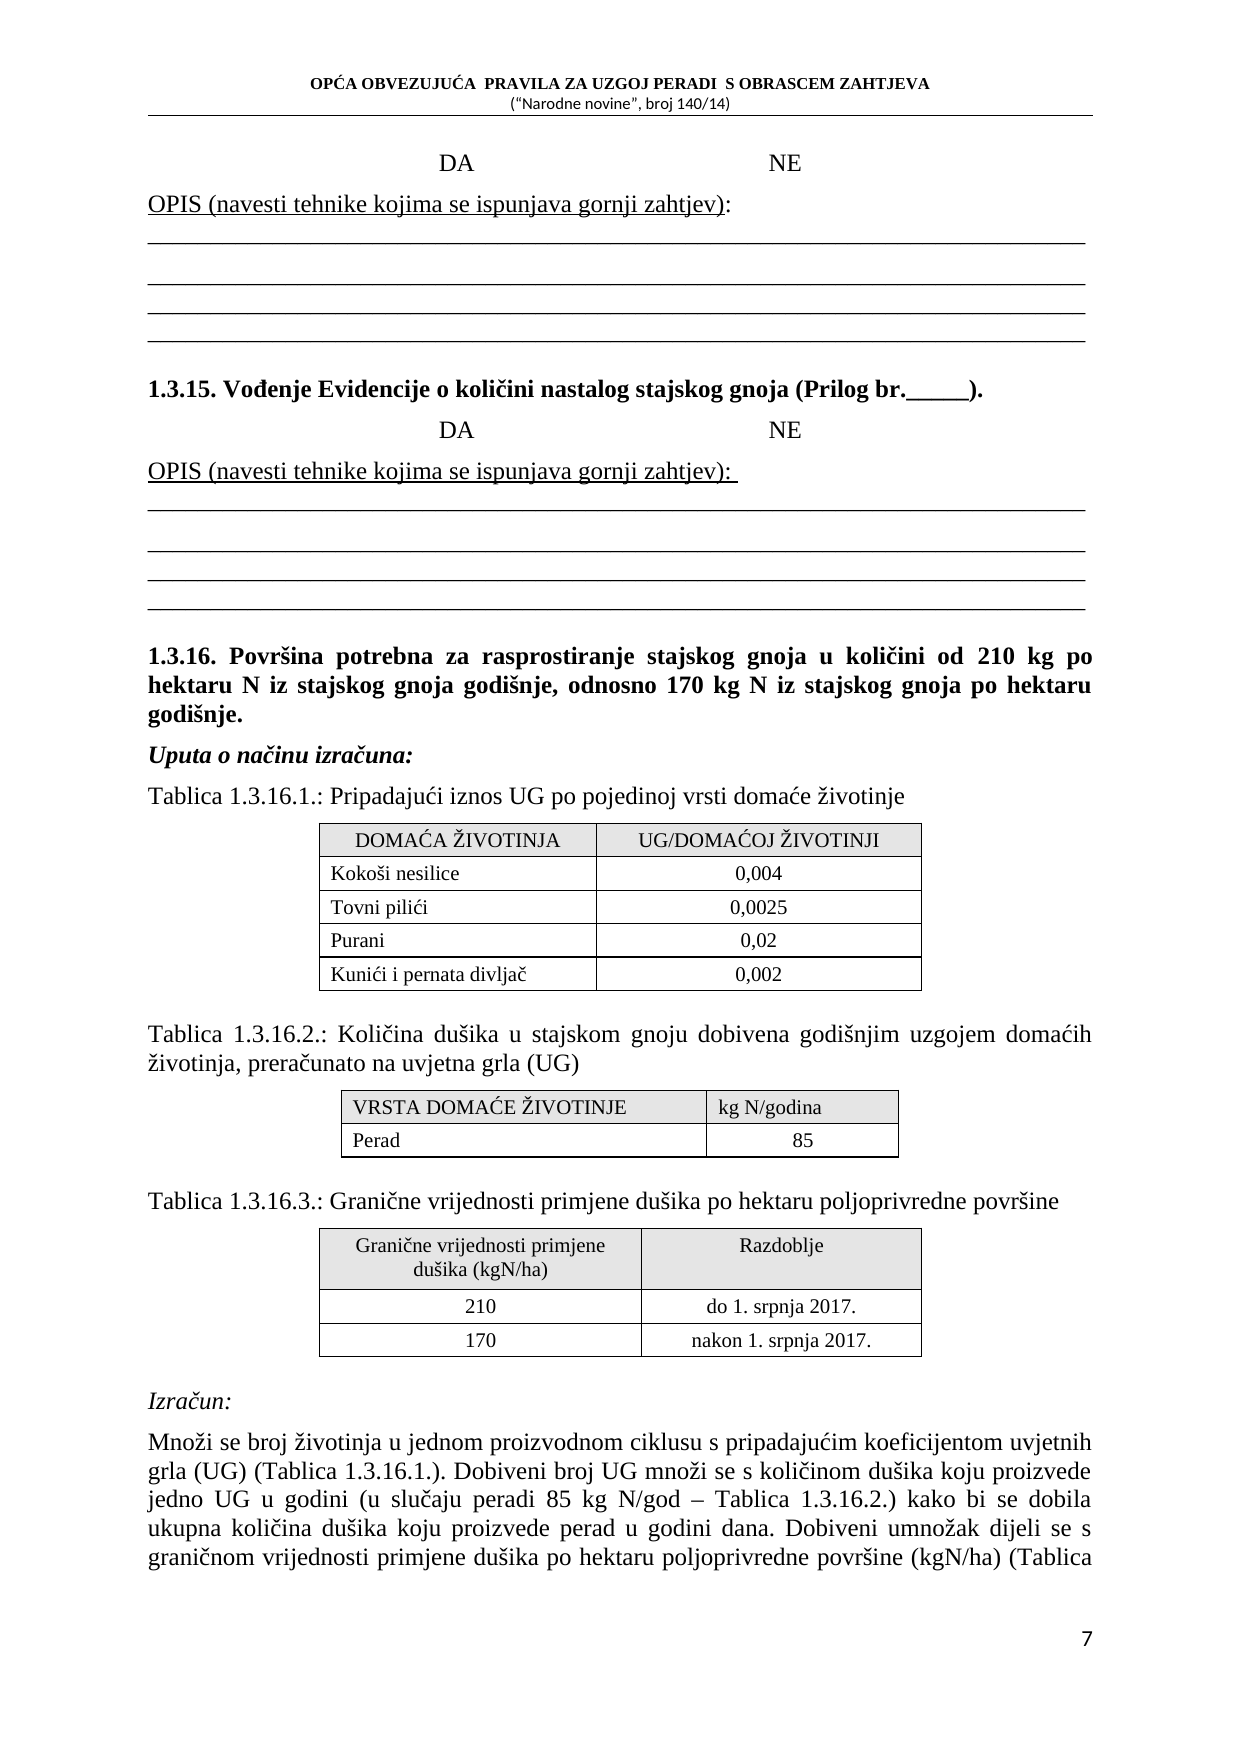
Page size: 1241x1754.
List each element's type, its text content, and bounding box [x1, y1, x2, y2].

text Tablica 1.3.16.1.: Pripadajući iznos UG po pojedinoj vrsti domaće životinje [148, 781, 1093, 810]
table_cell Perad [342, 1124, 706, 1156]
table_cell 170 [320, 1324, 641, 1356]
table_cell Tovni pilići [320, 891, 596, 923]
text Uputa o načinu izračuna: [148, 740, 1093, 769]
table_cell 0,002 [597, 958, 921, 990]
table_header Razdoblje [642, 1229, 921, 1289]
table_header Granične vrijednosti primjene dušika (kgN/ha) [320, 1229, 641, 1289]
text DA NE [148, 148, 1093, 176]
table_cell 210 [320, 1290, 641, 1323]
text OPIS (navesti tehnike kojima se ispunjava gornji zahtjev): ___________________________________________________________________________ [148, 456, 1093, 514]
text ___________________________________________________________________________ [148, 288, 1093, 316]
table_cell 0,004 [597, 857, 921, 889]
text DA NE [148, 415, 1093, 444]
table_cell 0,0025 [597, 891, 921, 923]
text ___________________________________________________________________________ [148, 584, 1093, 613]
text 1.3.16. Površina potrebna za rasprostiranje stajskog gnoja u količini od 210 kg po hektaru N iz stajskog gnoja godišnje, odnosno 170 kg N iz stajskog gnoja po hektaru godišnje. [148, 641, 1093, 728]
table_header UG/DOMAĆOJ ŽIVOTINJI [597, 824, 921, 856]
table_header kg N/godina [707, 1091, 898, 1123]
text OPIS (navesti tehnike kojima se ispunjava gornji zahtjev): ___________________________________________________________________________ [148, 189, 1093, 246]
table_header DOMAĆA ŽIVOTINJA [320, 824, 596, 856]
table_cell 85 [707, 1124, 898, 1156]
text 1.3.15. Vođenje Evidencije o količini nastalog stajskog gnoja (Prilog br._____). [148, 374, 1093, 403]
table_header VRSTA DOMAĆE ŽIVOTINJE [342, 1091, 706, 1123]
table_cell Purani [320, 924, 596, 956]
text ___________________________________________________________________________ [148, 555, 1093, 584]
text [148, 259, 1093, 288]
text Izračun: [148, 1386, 1093, 1414]
text Tablica 1.3.16.2.: Količina dušika u stajskom gnoju dobivena godišnjim uzgojem domaćih životinja, preračunato na uvjetna grla (UG) [148, 1019, 1093, 1077]
text ___________________________________________________________________________ [148, 526, 1093, 555]
text Tablica 1.3.16.3.: Granične vrijednosti primjene dušika po hektaru poljoprivredne površine [148, 1186, 1093, 1215]
table_cell Kokoši nesilice [320, 857, 596, 889]
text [148, 1427, 1093, 1571]
table_cell Kunići i pernata divljač [320, 958, 596, 990]
table_cell do 1. srpnja 2017. [642, 1290, 921, 1323]
text ___________________________________________________________________________ [148, 316, 1093, 345]
table_cell 0,02 [597, 924, 921, 956]
table_cell nakon 1. srpnja 2017. [642, 1324, 921, 1356]
